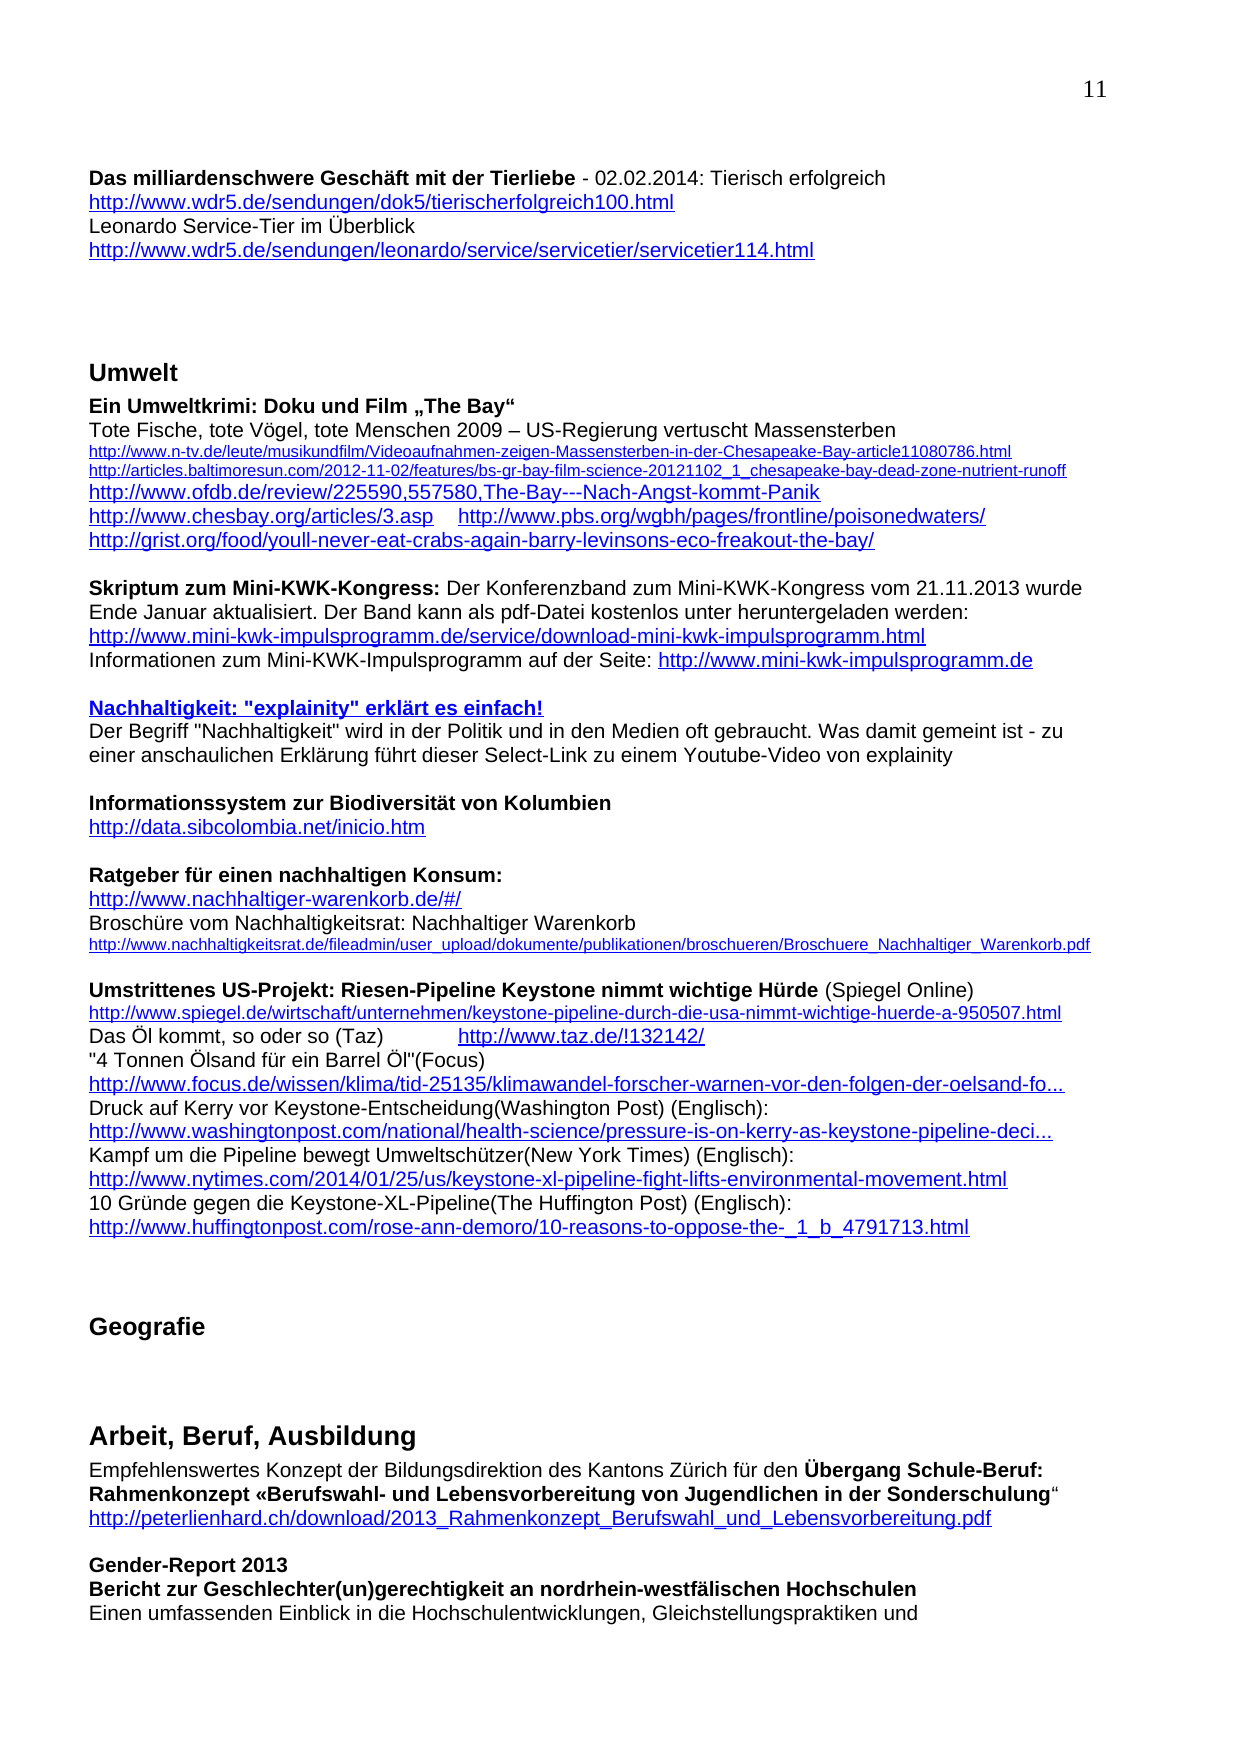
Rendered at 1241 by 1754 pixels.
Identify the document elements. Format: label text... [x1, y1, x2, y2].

text Empfehlenswertes Konzept der Bildungsdirektion des Kantons Zürich für den Übergang Schule-Beruf: Rahmenkonzept «Berufswahl- und Lebensvorbereitung von Jugendlichen in der Sonderschulung“ http://peterlienhard.ch/download/2013_Rahmenkonzept_Berufswahl_und_Lebensvorbereitung.pdf [89, 1457, 1107, 1529]
text http://www.nachhaltigkeitsrat.de/fileadmin/user_upload/dokumente/publikationen/broschueren/Broschuere_Nachhaltiger_Warenkorb.pdf [89, 935, 1107, 954]
text http://grist.org/food/youll-never-eat-crabs-again-barry-levinsons-eco-freakout-the-bay/ [89, 528, 1107, 552]
text Informationssystem zur Biodiversität von Kolumbien [89, 791, 1107, 815]
text Leonardo Service-Tier im Überblick [89, 214, 1107, 238]
text Tote Fische, tote Vögel, tote Menschen 2009 – US-Regierung vertuscht Massensterben [89, 417, 1107, 441]
subtitle Geografie [89, 1312, 1107, 1341]
subtitle Arbeit, Beruf, Ausbildung [89, 1420, 1107, 1451]
text http://data.sibcolombia.net/inicio.htm [89, 815, 1107, 839]
text Broschüre vom Nachhaltigkeitsrat: Nachhaltiger Warenkorb [89, 911, 1107, 935]
text http://www.chesbay.org/articles/3.asp http://www.pbs.org/wgbh/pages/frontline/poisonedwaters/ [89, 504, 1107, 528]
text Gender-Report 2013 [89, 1553, 1107, 1577]
text http://www.wdr5.de/sendungen/leonardo/service/servicetier/servicetier114.html [89, 238, 1107, 262]
subtitle Umwelt [89, 358, 1107, 387]
text http://articles.baltimoresun.com/2012-11-02/features/bs-gr-bay-film-science-20121102_1_chesapeake-bay-dead-zone-nutrient-runoff [89, 461, 1107, 480]
text http://www.n-tv.de/leute/musikundfilm/Videoaufnahmen-zeigen-Massensterben-in-der-Chesapeake-Bay-article11080786.html [89, 441, 1107, 461]
text Das milliardenschwere Geschäft mit der Tierliebe - 02.02.2014: Tierisch erfolgreich http://www.wdr5.de/sendungen/dok5/tierischerfolgreich100.html [89, 166, 1107, 214]
text Bericht zur Geschlechter(un)gerechtigkeit an nordrhein-westfälischen Hochschulen [89, 1577, 1107, 1601]
text Ratgeber für einen nachhaltigen Konsum: [89, 863, 1107, 887]
text http://www.ofdb.de/review/225590,557580,The-Bay---Nach-Angst-kommt-Panik [89, 480, 1107, 504]
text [89, 1601, 1107, 1625]
text Umstrittenes US-Projekt: Riesen-Pipeline Keystone nimmt wichtige Hürde (Spiegel Online) http://www.spiegel.de/wirtschaft/unternehmen/keystone-pipeline-durch-die-usa-nimmt-wichtige-huerde-a-950507.html Das Öl kommt, so oder so (Taz) http://www.taz.de/!132142/ "4 Tonnen Ölsand für ein Barrel Öl"(Focus) http://www.focus.de/wissen/klima/tid-25135/klimawandel-forscher-warnen-vor-den-folgen-der-oelsand-fo... Druck auf Kerry vor Keystone-Entscheidung(Washington Post) (Englisch): http://www.washingtonpost.com/national/health-science/pressure-is-on-kerry-as-keystone-pipeline-deci... Kampf um die Pipeline bewegt Umweltschützer(New York Times) (Englisch): http://www.nytimes.com/2014/01/25/us/keystone-xl-pipeline-fight-lifts-environmental-movement.html 10 Gründe gegen die Keystone-XL-Pipeline(The Huffington Post) (Englisch): http://www.huffingtonpost.com/rose-ann-demoro/10-reasons-to-oppose-the-_1_b_4791713.html [89, 978, 1107, 1239]
text Ein Umweltkrimi: Doku und Film „The Bay“ [89, 393, 1107, 417]
text Skriptum zum Mini-KWK-Kongress: Der Konferenzband zum Mini-KWK-Kongress vom 21.11.2013 wurde Ende Januar aktualisiert. Der Band kann als pdf-Datei kostenlos unter heruntergeladen werden: http://www.mini-kwk-impulsprogramm.de/service/download-mini-kwk-impulsprogramm.html Informationen zum Mini-KWK-Impulsprogramm auf der Seite: http://www.mini-kwk-impulsprogramm.de [89, 576, 1107, 671]
text http://www.nachhaltiger-warenkorb.de/#/ [89, 887, 1107, 911]
text Nachhaltigkeit: "explainity" erklärt es einfach! Der Begriff "Nachhaltigkeit" wird in der Politik und in den Medien oft gebraucht. Was damit gemeint ist - zu einer anschaulichen Erklärung führt dieser Select-Link zu einem Youtube-Video von explainity [89, 695, 1107, 767]
